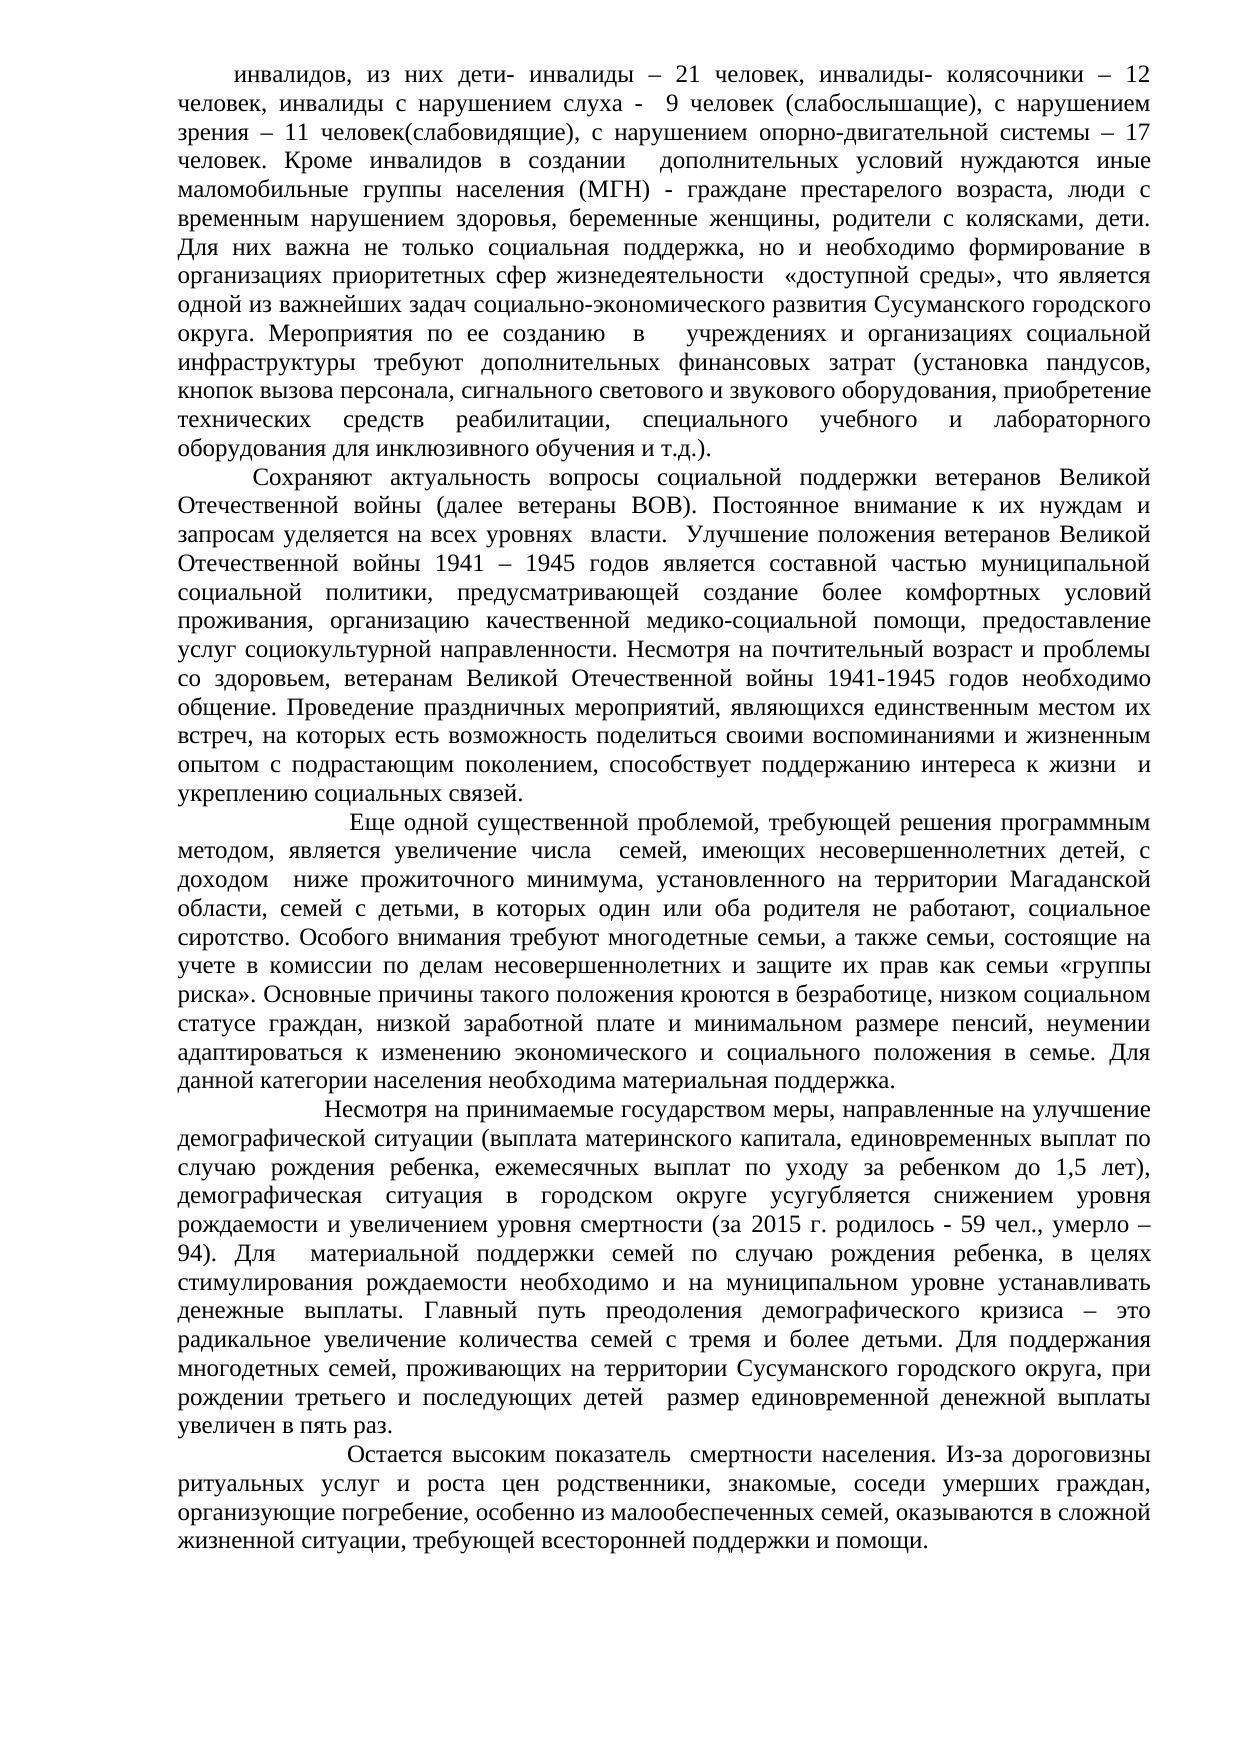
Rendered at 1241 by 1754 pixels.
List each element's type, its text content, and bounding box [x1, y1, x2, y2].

text Остается высоким показатель смертности населения. Из-за дороговизны ритуальных услуг и роста цен родственники, знакомые, соседи умерших граждан, организующие погребение, особенно из малообеспеченных семей, оказываются в сложной жизненной ситуации, требующей всесторонней поддержки и помощи. [177, 1439, 1152, 1554]
text Сохраняют актуальность вопросы социальной поддержки ветеранов Великой Отечественной войны (далее ветераны ВОВ). Постоянное внимание к их нуждам и запросам уделяется на всех уровнях власти. Улучшение положения ветеранов Великой Отечественной войны 1941 – 1945 годов является составной частью муниципальной социальной политики, предусматривающей создание более комфортных условий проживания, организацию качественной медико-социальной помощи, предоставление услуг социокультурной направленности. Несмотря на почтительный возраст и проблемы со здоровьем, ветеранам Великой Отечественной войны 1941-1945 годов необходимо общение. Проведение праздничных мероприятий, являющихся единственным местом их встреч, на которых есть возможность поделиться своими воспоминаниями и жизненным опытом с подрастающим поколением, способствует поддержанию интереса к жизни и укреплению социальных связей. [177, 462, 1152, 807]
text Несмотря на принимаемые государством меры, направленные на улучшение демографической ситуации (выплата материнского капитала, единовременных выплат по случаю рождения ребенка, ежемесячных выплат по уходу за ребенком до 1,5 лет), демографическая ситуация в городском округе усугубляется снижением уровня рождаемости и увеличением уровня смертности (за 2015 г. родилось - 59 чел., умерло – 94). Для материальной поддержки семей по случаю рождения ребенка, в целях стимулирования рождаемости необходимо и на муниципальном уровне устанавливать денежные выплаты. Главный путь преодоления демографического кризиса – это радикальное увеличение количества семей с тремя и более детьми. Для поддержания многодетных семей, проживающих на территории Сусуманского городского округа, при рождении третьего и последующих детей размер единовременной денежной выплаты увеличен в пять раз. [177, 1094, 1152, 1439]
text Еще одной существенной проблемой, требующей решения программным методом, является увеличение числа семей, имеющих несовершеннолетних детей, с доходом ниже прожиточного минимума, установленного на территории Магаданской области, семей с детьми, в которых один или оба родителя не работают, социальное сиротство. Особого внимания требуют многодетные семьи, а также семьи, состоящие на учете в комиссии по делам несовершеннолетних и защите их прав как семьи «группы риска». Основные причины такого положения кроются в безработице, низком социальном статусе граждан, низкой заработной плате и минимальном размере пенсий, неумении адаптироваться к изменению экономического и социального положения в семье. Для данной категории населения необходима материальная поддержка. [177, 807, 1152, 1094]
text инвалидов, из них дети- инвалиды – 21 человек, инвалиды- колясочники – 12 человек, инвалиды с нарушением слуха - 9 человек (слабослышащие), с нарушением зрения – 11 человек(слабовидящие), с нарушением опорно-двигательной системы – 17 человек. Кроме инвалидов в создании дополнительных условий нуждаются иные маломобильные группы населения (МГН) - граждане престарелого возраста, люди с временным нарушением здоровья, беременные женщины, родители с колясками, дети. Для них важна не только социальная поддержка, но и необходимо формирование в организациях приоритетных сфер жизнедеятельности «доступной среды», что является одной из важнейших задач социально-экономического развития Сусуманского городского округа. Мероприятия по ее созданию в учреждениях и организациях социальной инфраструктуры требуют дополнительных финансовых затрат (установка пандусов, кнопок вызова персонала, сигнального светового и звукового оборудования, приобретение технических средств реабилитации, специального учебного и лабораторного оборудования для инклюзивного обучения и т.д.). [177, 59, 1152, 462]
